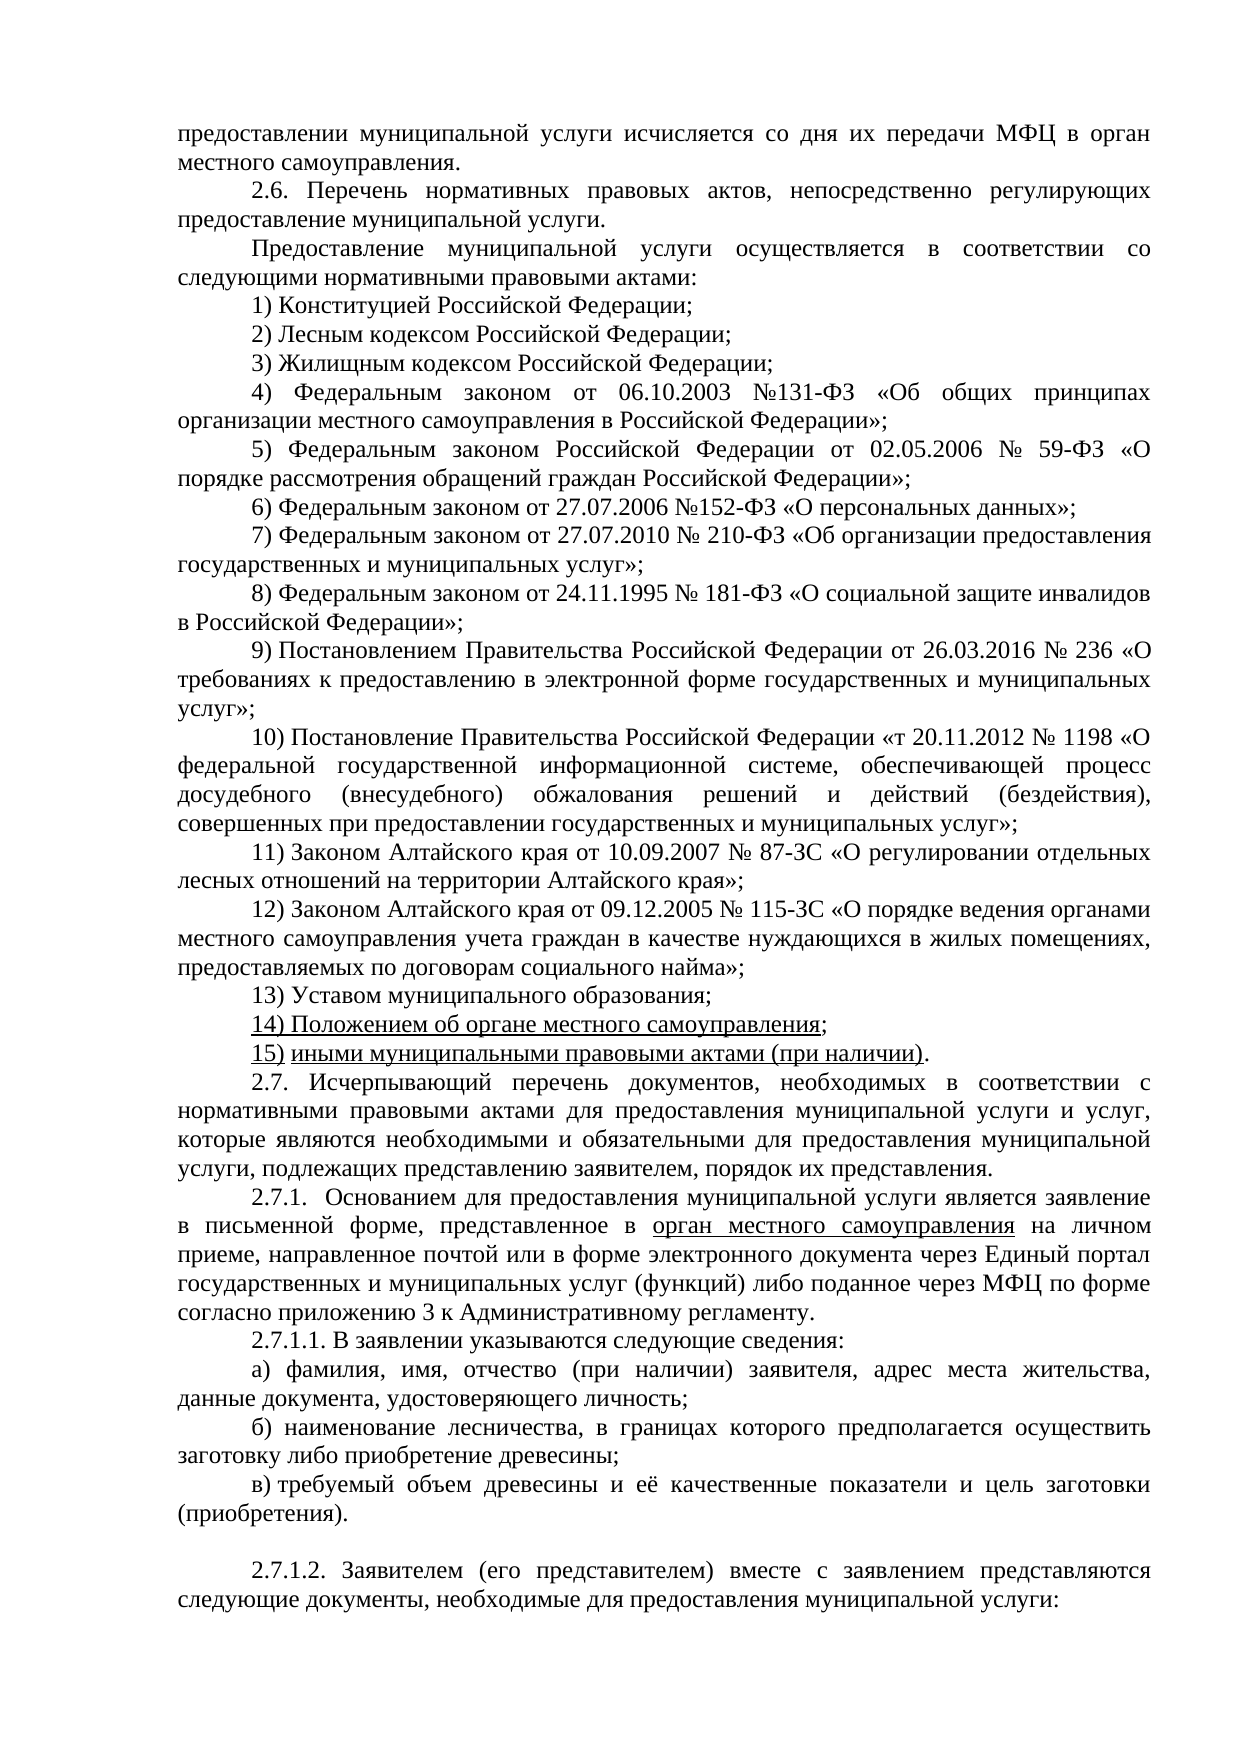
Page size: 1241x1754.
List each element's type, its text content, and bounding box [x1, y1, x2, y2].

text в) требуемый объем древесины и её качественные показатели и цель заготовки (приобретения). [177, 1469, 1152, 1527]
text 14) Положением об органе местного самоуправления; [177, 1009, 1152, 1038]
text 2.7. Исчерпывающий перечень документов, необходимых в соответствии с нормативными правовыми актами для предоставления муниципальной услуги и услуг, которые являются необходимыми и обязательными для предоставления муниципальной услуги, подлежащих представлению заявителем, порядок их представления. [177, 1067, 1152, 1182]
text а) фамилия, имя, отчество (при наличии) заявителя, адрес места жительства, данные документа, удостоверяющего личность; [177, 1354, 1152, 1412]
text 9) Постановлением Правительства Российской Федерации от 26.03.2016 № 236 «О требованиях к предоставлению в электронной форме государственных и муниципальных услуг»; [177, 636, 1152, 722]
text 12) Законом Алтайского края от 09.12.2005 № 115-ЗС «О порядке ведения органами местного самоуправления учета граждан в качестве нуждающихся в жилых помещениях, предоставляемых по договорам социального найма»; [177, 894, 1152, 981]
text 11) Законом Алтайского края от 10.09.2007 № 87-ЗС «О регулировании отдельных лесных отношений на территории Алтайского края»; [177, 837, 1152, 894]
text 15) иными муниципальными правовыми актами (при наличии). [177, 1038, 1152, 1067]
text 2.7.1.2. Заявителем (его представителем) вместе с заявлением представляются следующие документы, необходимые для предоставления муниципальной услуги: [177, 1556, 1152, 1613]
text 5) Федеральным законом Российской Федерации от 02.05.2006 № 59-ФЗ «О порядке рассмотрения обращений граждан Российской Федерации»; [177, 434, 1152, 492]
text 2.7.1. Основанием для предоставления муниципальной услуги является заявление в письменной форме, представленное в орган местного самоуправления на личном приеме, направленное почтой или в форме электронного документа через Единый портал государственных и муниципальных услуг (функций) либо поданное через МФЦ по форме согласно приложению 3 к Административному регламенту. [177, 1182, 1152, 1326]
text 13) Уставом муниципального образования; [177, 981, 1152, 1009]
text 4) Федеральным законом от 06.10.2003 №131-ФЗ «Об общих принципах организации местного самоуправления в Российской Федерации»; [177, 377, 1152, 434]
text 2.7.1.1. В заявлении указываются следующие сведения: [177, 1326, 1152, 1354]
text б) наименование лесничества, в границах которого предполагается осуществить заготовку либо приобретение древесины; [177, 1412, 1152, 1469]
text 3) Жилищным кодексом Российской Федерации; [177, 348, 1152, 377]
text 2.6. Перечень нормативных правовых актов, непосредственно регулирующих предоставление муниципальной услуги. [177, 176, 1152, 233]
text 7) Федеральным законом от 27.07.2010 № 210-ФЗ «Об организации предоставления государственных и муниципальных услуг»; [177, 521, 1152, 578]
text 2) Лесным кодексом Российской Федерации; [177, 319, 1152, 348]
text Предоставление муниципальной услуги осуществляется в соответствии со следующими нормативными правовыми актами: [177, 233, 1152, 291]
text 6) Федеральным законом от 27.07.2006 №152-ФЗ «О персональных данных»; [177, 492, 1152, 521]
text 8) Федеральным законом от 24.11.1995 № 181-ФЗ «О социальной защите инвалидов в Российской Федерации»; [177, 578, 1152, 636]
text 10) Постановление Правительства Российской Федерации «т 20.11.2012 № 1198 «О федеральной государственной информационной системе, обеспечивающей процесс досудебного (внесудебного) обжалования решений и действий (бездействия), совершенных при предоставлении государственных и муниципальных услуг»; [177, 722, 1152, 837]
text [177, 118, 1152, 176]
text 1) Конституцией Российской Федерации; [177, 291, 1152, 319]
